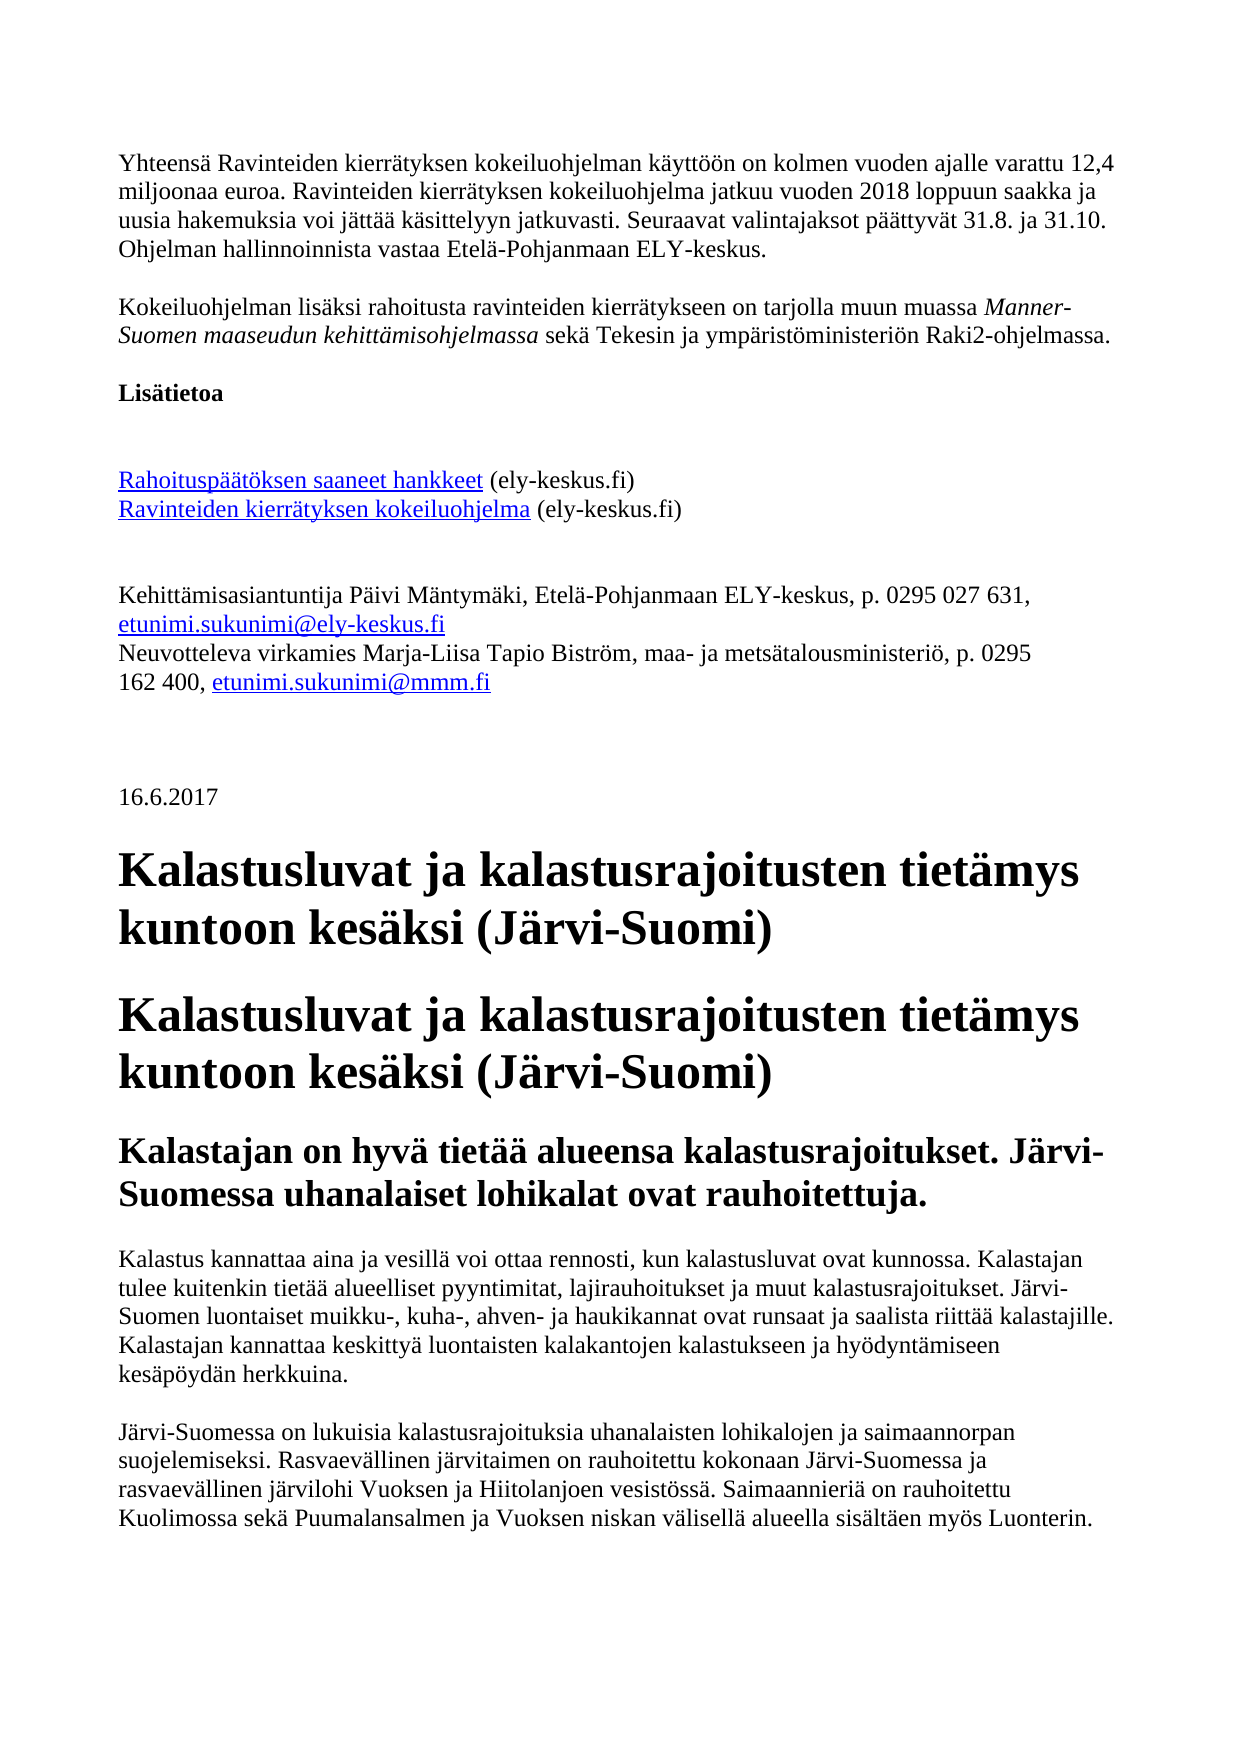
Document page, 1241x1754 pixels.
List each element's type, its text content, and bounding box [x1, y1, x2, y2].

text Kalastajan on hyvä tietää alueensa kalastusrajoitukset. Järvi-Suomessa uhanalaiset lohikalat ovat rauhoitettuja. [118, 1128, 1122, 1215]
text Yhteensä Ravinteiden kierrätyksen kokeiluohjelman käyttöön on kolmen vuoden ajalle varattu 12,4 miljoonaa euroa. Ravinteiden kierrätyksen kokeiluohjelma jatkuu vuoden 2018 loppuun saakka ja uusia hakemuksia voi jättää käsittelyyn jatkuvasti. Seuraavat valintajaksot päättyvät 31.8. ja 31.10. Ohjelman hallinnoinnista vastaa Etelä-Pohjanmaan ELY-keskus. [118, 148, 1122, 263]
text 16.6.2017 [118, 782, 1122, 811]
text Kokeiluohjelman lisäksi rahoitusta ravinteiden kierrätykseen on tarjolla muun muassa Manner-Suomen maaseudun kehittämisohjelmassa sekä Tekesin ja ympäristöministeriön Raki2-ohjelmassa. [118, 292, 1122, 349]
text Kalastusluvat ja kalastusrajoitusten tietämys kuntoon kesäksi (Järvi-Suomi) [118, 840, 1122, 955]
text Kalastus kannattaa aina ja vesillä voi ottaa rennosti, kun kalastusluvat ovat kunnossa. Kalastajan tulee kuitenkin tietää alueelliset pyyntimitat, lajirauhoitukset ja muut kalastusrajoitukset. Järvi-Suomen luontaiset muikku-, kuha-, ahven- ja haukikannat ovat runsaat ja saalista riittää kalastajille. Kalastajan kannattaa keskittyä luontaisten kalakantojen kalastukseen ja hyödyntämiseen kesäpöydän herkkuina. [118, 1244, 1122, 1388]
text Rahoituspäätöksen saaneet hankkeet (ely-keskus.fi) Ravinteiden kierrätyksen kokeiluohjelma (ely-keskus.fi) [118, 436, 1122, 551]
text Järvi-Suomessa on lukuisia kalastusrajoituksia uhanalaisten lohikalojen ja saimaannorpan suojelemiseksi. Rasvaevällinen järvitaimen on rauhoitettu kokonaan Järvi-Suomessa ja rasvaevällinen järvilohi Vuoksen ja Hiitolanjoen vesistössä. Saimaannieriä on rauhoitettu Kuolimossa sekä Puumalansalmen ja Vuoksen niskan välisellä alueella sisältäen myös Luonterin. [118, 1417, 1122, 1532]
text Kehittämisasiantuntija Päivi Mäntymäki, Etelä-Pohjanmaan ELY-keskus, p. 0295 027 631, etunimi.sukunimi@ely-keskus.fi Neuvotteleva virkamies Marja-Liisa Tapio Biström, maa- ja metsätalousministeriö, p. 0295 162 400, etunimi.sukunimi@mmm.fi [118, 581, 1122, 724]
text Lisätietoa [118, 378, 1122, 407]
text Kalastusluvat ja kalastusrajoitusten tietämys kuntoon kesäksi (Järvi-Suomi) [118, 984, 1122, 1099]
